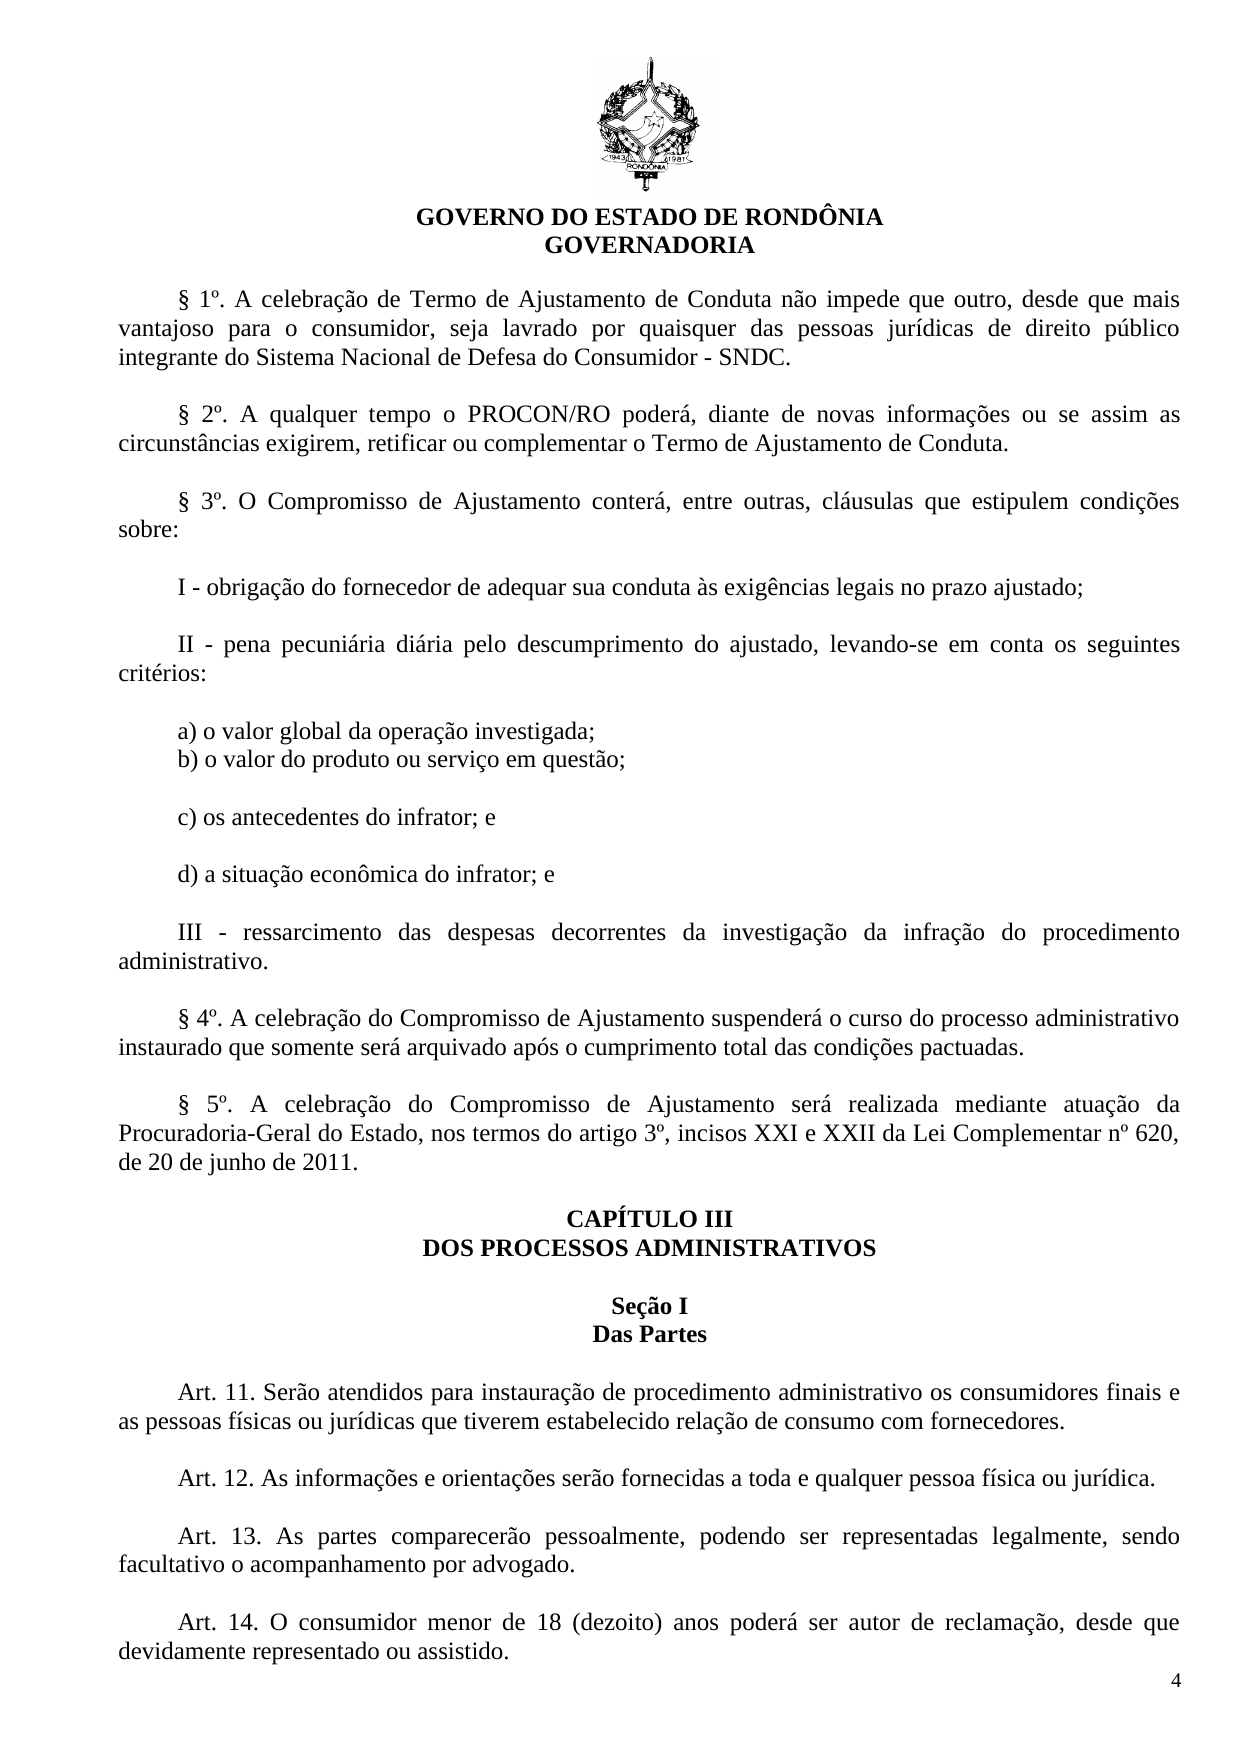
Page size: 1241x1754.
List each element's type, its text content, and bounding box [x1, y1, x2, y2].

text Art. 14. O consumidor menor de 18 (dezoito) anos poderá ser autor de reclamação, desde que devidamente representado ou assistido. [118, 1607, 1181, 1664]
text Seção I [118, 1291, 1181, 1319]
text Art. 12. As informações e orientações serão fornecidas a toda e qualquer pessoa física ou jurídica. [118, 1463, 1181, 1492]
text c) os antecedentes do infrator; e [177, 802, 1181, 831]
text Das Partes [118, 1319, 1181, 1348]
text b) o valor do produto ou serviço em questão; [177, 744, 1181, 773]
text § 2º. A qualquer tempo o PROCON/RO poderá, diante de novas informações ou se assim as circunstâncias exigirem, retificar ou complementar o Termo de Ajustamento de Conduta. [118, 399, 1181, 457]
text § 4º. A celebração do Compromisso de Ajustamento suspenderá o curso do processo administrativo instaurado que somente será arquivado após o cumprimento total das condições pactuadas. [118, 1003, 1181, 1061]
text CAPÍTULO III [118, 1204, 1181, 1233]
text Art. 11. Serão atendidos para instauração de procedimento administrativo os consumidores finais e as pessoas físicas ou jurídicas que tiverem estabelecido relação de consumo com fornecedores. [118, 1377, 1181, 1434]
text § 1º. A celebração de Termo de Ajustamento de Conduta não impede que outro, desde que mais vantajoso para o consumidor, seja lavrado por quaisquer das pessoas jurídicas de direito público integrante do Sistema Nacional de Defesa do Consumidor - SNDC. [118, 284, 1181, 371]
text d) a situação econômica do infrator; e [177, 859, 1181, 888]
text § 3º. O Compromisso de Ajustamento conterá, entre outras, cláusulas que estipulem condições sobre: [118, 486, 1181, 543]
text III - ressarcimento das despesas decorrentes da investigação da infração do procedimento administrativo. [118, 917, 1181, 974]
text a) o valor global da operação investigada; [177, 716, 1181, 744]
text I - obrigação do fornecedor de adequar sua conduta às exigências legais no prazo ajustado; [118, 572, 1181, 601]
text DOS PROCESSOS ADMINISTRATIVOS [118, 1233, 1181, 1262]
text § 5º. A celebração do Compromisso de Ajustamento será realizada mediante atuação da Procuradoria-Geral do Estado, nos termos do artigo 3º, incisos XXI e XXII da Lei Complementar nº 620, de 20 de junho de 2011. [118, 1089, 1181, 1176]
text Art. 13. As partes comparecerão pessoalmente, podendo ser representadas legalmente, sendo facultativo o acompanhamento por advogado. [118, 1521, 1181, 1578]
text II - pena pecuniária diária pelo descumprimento do ajustado, levando-se em conta os seguintes critérios: [118, 629, 1181, 687]
